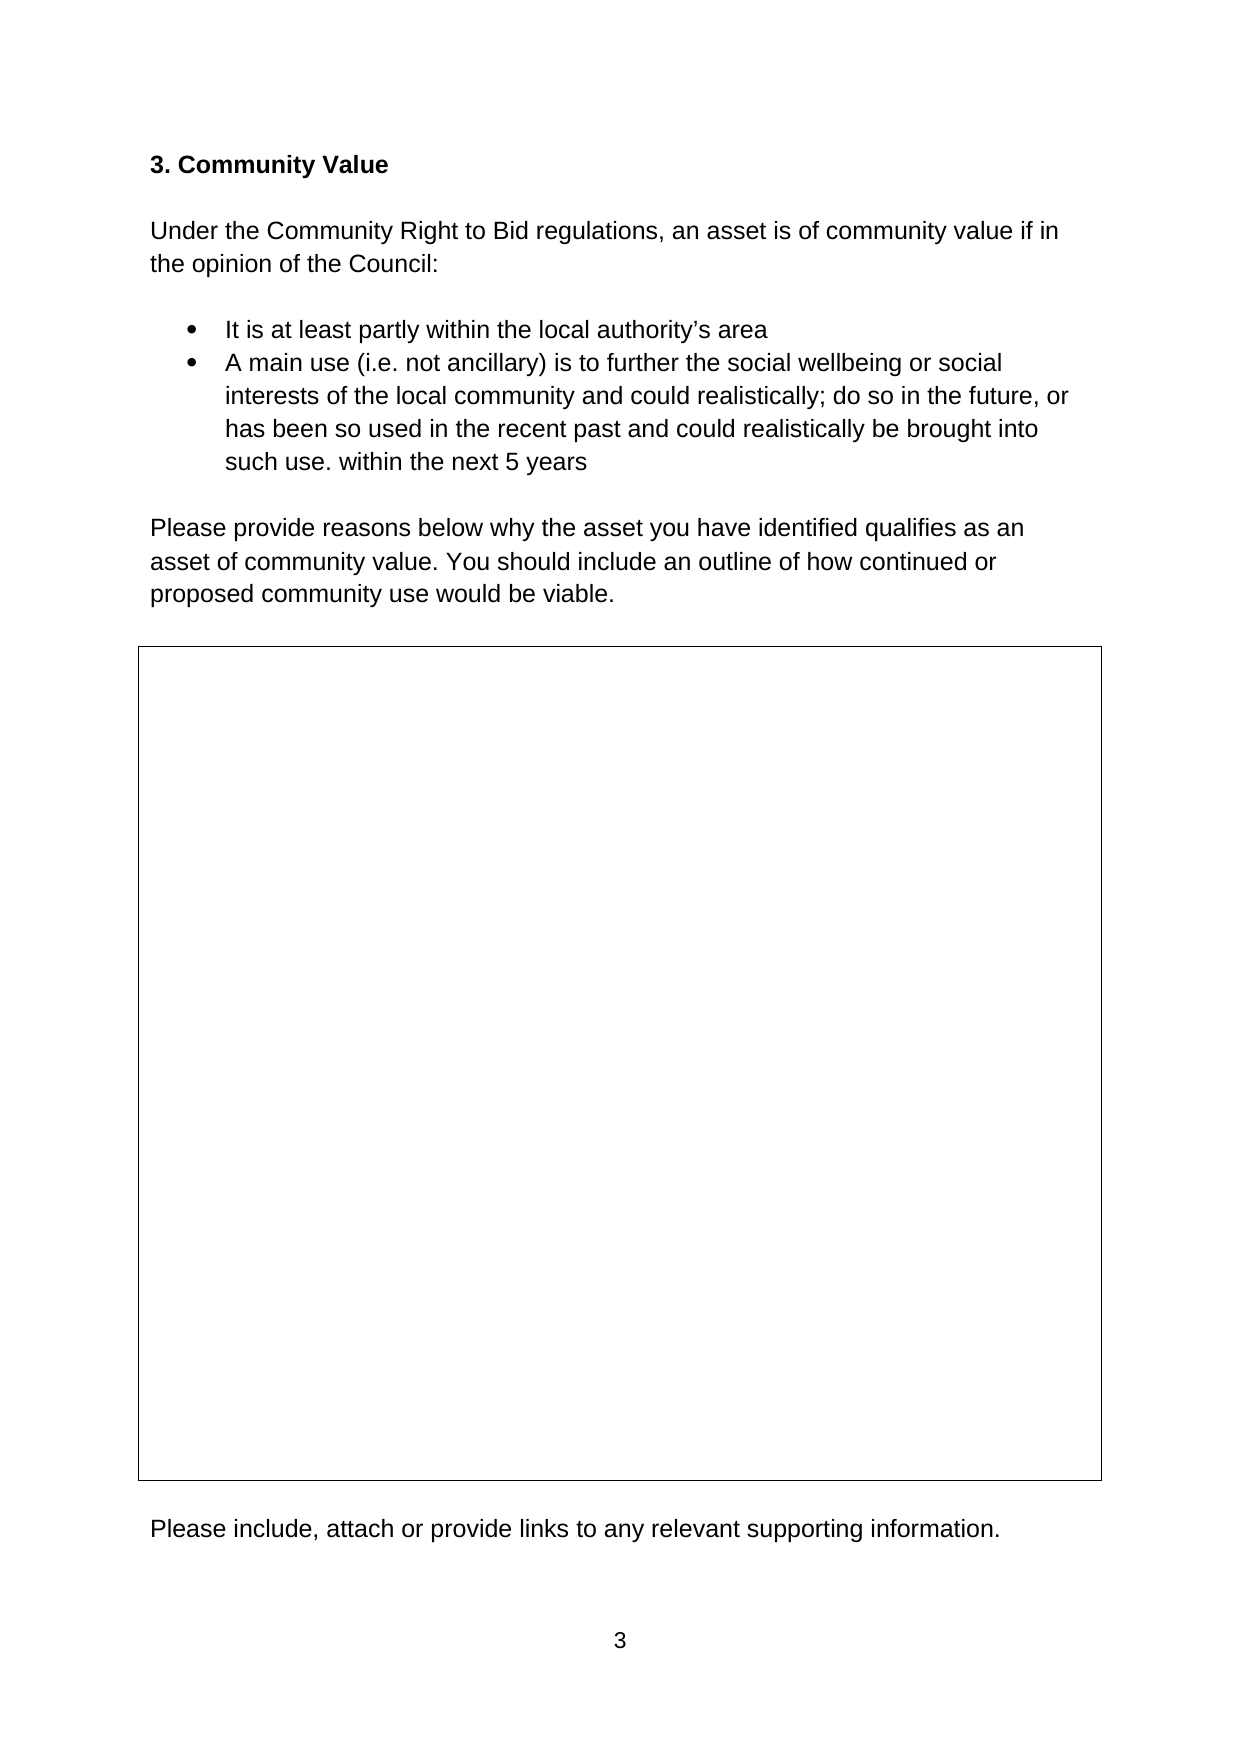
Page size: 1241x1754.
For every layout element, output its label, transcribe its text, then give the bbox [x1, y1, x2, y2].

text 3. Community Value [150, 150, 1090, 179]
text Please provide reasons below why the asset you have identified qualifies as an asset of community value. You should include an outline of how continued or proposed community use would be viable. [150, 513, 1090, 608]
table_header [139, 647, 1101, 1480]
list It is at least partly within the local authority’s area [187, 315, 1090, 344]
text Under the Community Right to Bid regulations, an asset is of community value if in the opinion of the Council: [150, 216, 1090, 278]
text Please include, attach or provide links to any relevant supporting information. [150, 1514, 1090, 1543]
list A main use (i.e. not ancillary) is to further the social wellbeing or social interests of the local community and could realistically; do so in the future, or has been so used in the recent past and could realistically be brought into such use. within the next 5 years [187, 348, 1090, 476]
